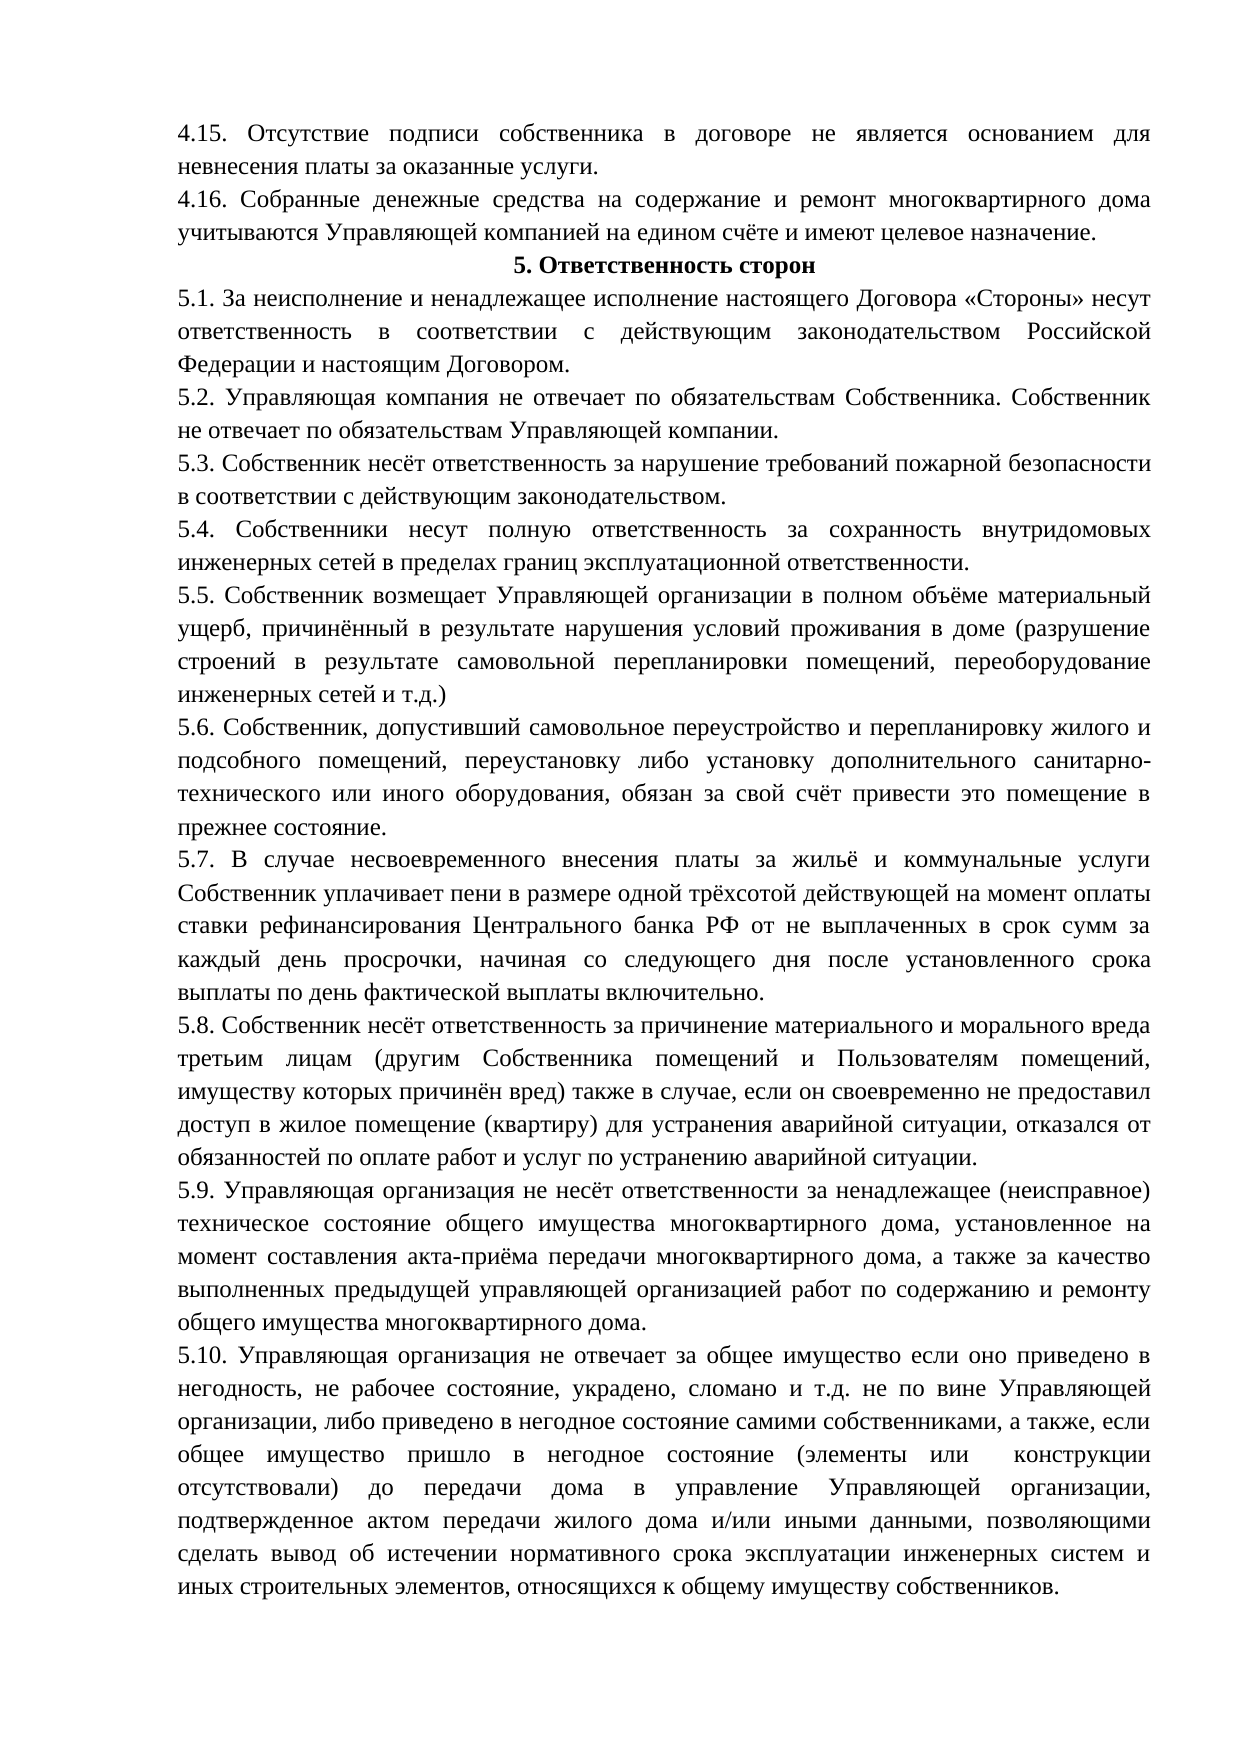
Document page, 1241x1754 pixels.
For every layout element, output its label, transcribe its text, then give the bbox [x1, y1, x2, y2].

text 5.8. Собственник несёт ответственность за причинение материального и морального вреда третьим лицам (другим Собственника помещений и Пользователям помещений, имуществу которых причинён вред) также в случае, если он своевременно не предоставил доступ в жилое помещение (квартиру) для устранения аварийной ситуации, отказался от обязанностей по оплате работ и услуг по устранению аварийной ситуации. [177, 1010, 1152, 1171]
text 5.3. Собственник несёт ответственность за нарушение требований пожарной безопасности в соответствии с действующим законодательством. [177, 448, 1152, 510]
text 5.2. Управляющая компания не отвечает по обязательствам Собственника. Собственник не отвечает по обязательствам Управляющей компании. [177, 382, 1152, 444]
text 5.6. Собственник, допустивший самовольное переустройство и перепланировку жилого и подсобного помещений, переустановку либо установку дополнительного санитарно-технического или иного оборудования, обязан за свой счёт привести это помещение в прежнее состояние. [177, 712, 1152, 840]
text 5.9. Управляющая организация не несёт ответственности за ненадлежащее (неисправное) техническое состояние общего имущества многоквартирного дома, установленное на момент составления акта-приёма передачи многоквартирного дома, а также за качество выполненных предыдущей управляющей организацией работ по содержанию и ремонту общего имущества многоквартирного дома. [177, 1175, 1152, 1336]
text 4.15. Отсутствие подписи собственника в договоре не является основанием для невнесения платы за оказанные услуги. [177, 118, 1152, 180]
text 5. Ответственность сторон [177, 250, 1152, 279]
text 5.1. За неисполнение и ненадлежащее исполнение настоящего Договора «Стороны» несут ответственность в соответствии с действующим законодательством Российской Федерации и настоящим Договором. [177, 283, 1152, 378]
text 5.10. Управляющая организация не отвечает за общее имущество если оно приведено в негодность, не рабочее состояние, украдено, сломано и т.д. не по вине Управляющей организации, либо приведено в негодное состояние самими собственниками, а также, если общее имущество пришло в негодное состояние (элементы или конструкции отсутствовали) до передачи дома в управление Управляющей организации, подтвержденное актом передачи жилого дома и/или иными данными, позволяющими сделать вывод об истечении нормативного срока эксплуатации инженерных систем и иных строительных элементов, относящихся к общему имуществу собственников. [177, 1340, 1152, 1600]
text 5.5. Собственник возмещает Управляющей организации в полном объёме материальный ущерб, причинённый в результате нарушения условий проживания в доме (разрушение строений в результате самовольной перепланировки помещений, переоборудование инженерных сетей и т.д.) [177, 580, 1152, 708]
text 5.7. В случае несвоевременного внесения платы за жильё и коммунальные услуги Собственник уплачивает пени в размере одной трёхсотой действующей на момент оплаты ставки рефинансирования Центрального банка РФ от не выплаченных в срок сумм за каждый день просрочки, начиная со следующего дня после установленного срока выплаты по день фактической выплаты включительно. [177, 844, 1152, 1005]
text 5.4. Собственники несут полную ответственность за сохранность внутридомовых инженерных сетей в пределах границ эксплуатационной ответственности. [177, 514, 1152, 576]
text 4.16. Собранные денежные средства на содержание и ремонт многоквартирного дома учитываются Управляющей компанией на едином счёте и имеют целевое назначение. [177, 184, 1152, 246]
